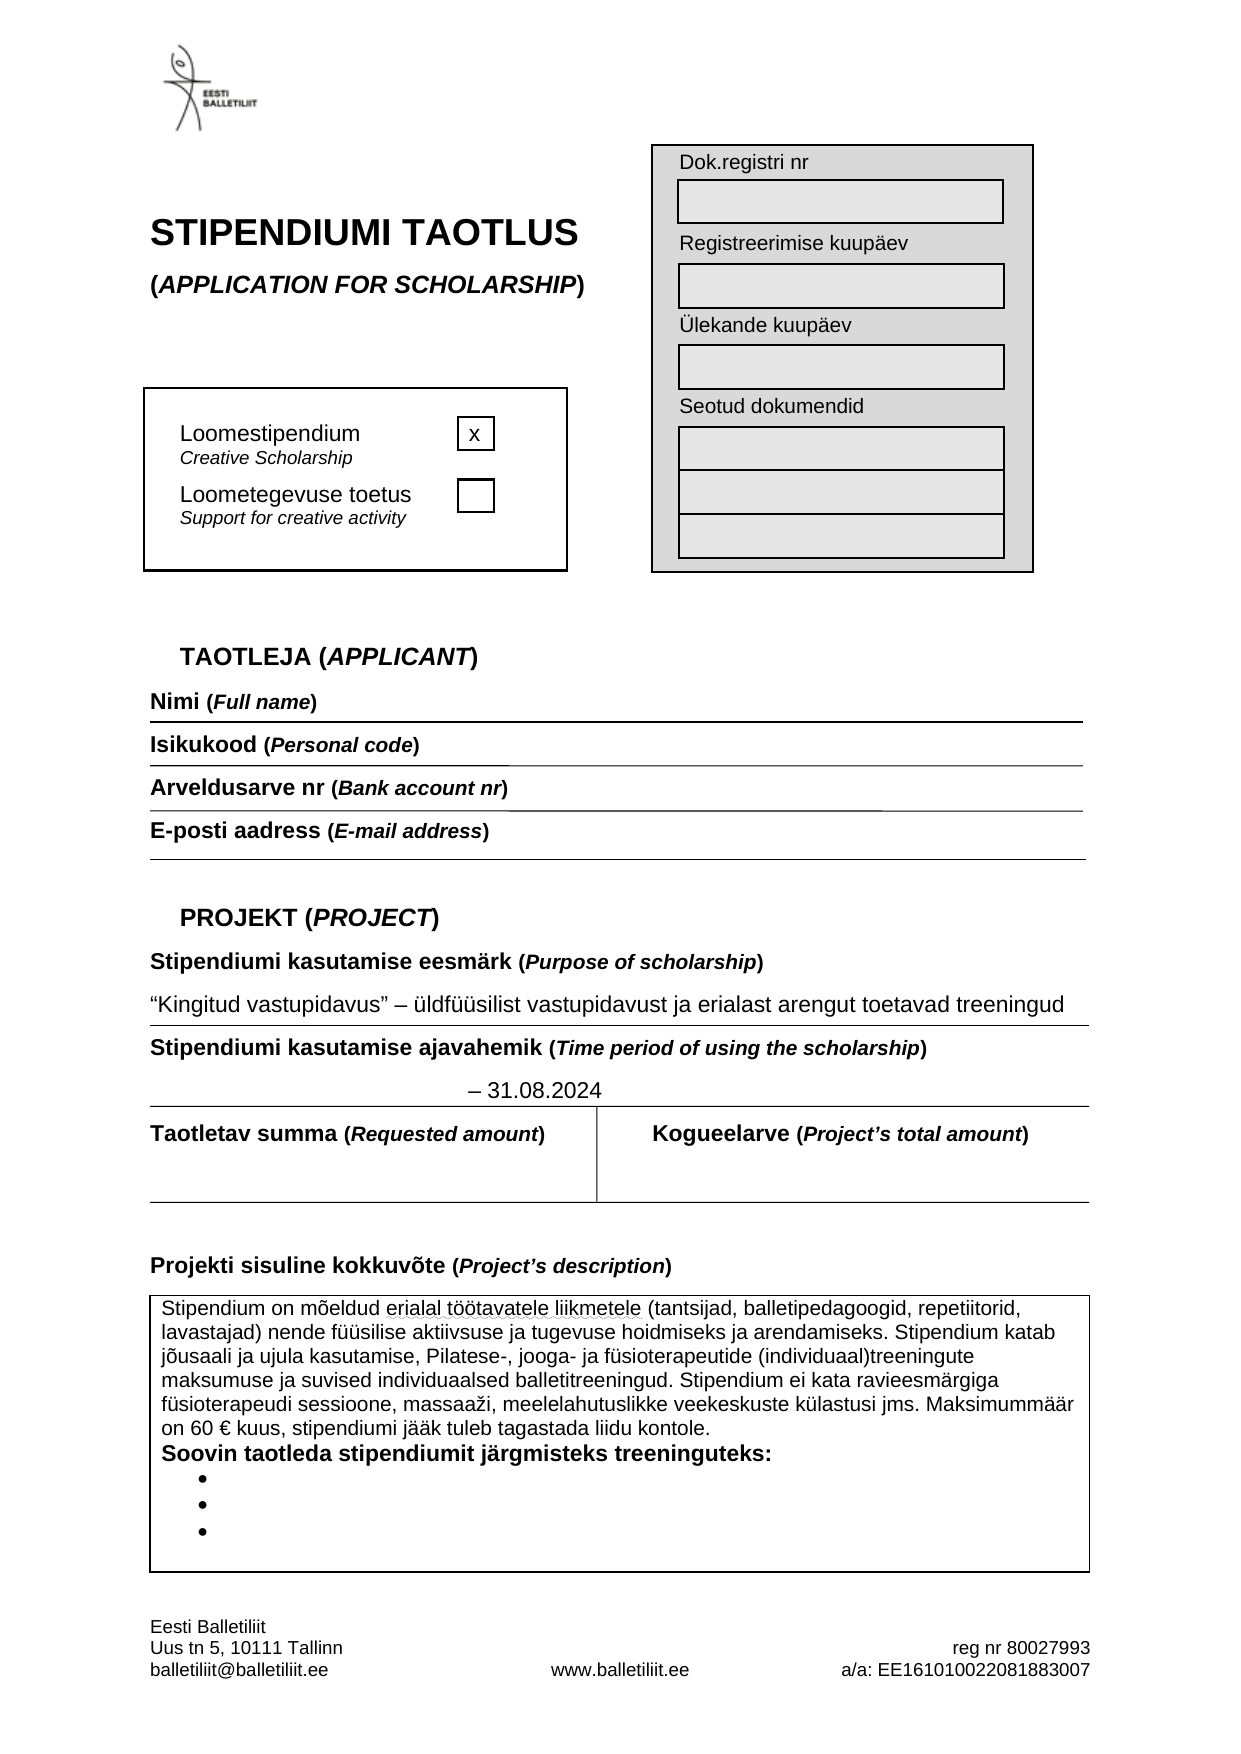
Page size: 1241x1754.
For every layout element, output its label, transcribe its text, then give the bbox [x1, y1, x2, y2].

table_header Stipendium on mõeldud erialal töötavatele liikmetele (tantsijad, balletipedagoogid, repetiitorid, lavastajad) nende füüsilise aktiivsuse ja tugevuse hoidmiseks ja arendamiseks. Stipendium katab jõusaali ja ujula kasutamise, Pilatese-, jooga- ja füsioterapeutide (individuaal)treeningute maksumuse ja suvised individuaalsed balletitreeningud. Stipendium ei kata ravieesmärgiga füsioterapeudi sessioone, massaaži, meelelahutuslikke veekeskuste külastusi jms. Maksimummäär on 60 € kuus, stipendiumi jääk tuleb tagastada liidu kontole. Soovin taotleda stipendiumit järgmisteks treeninguteks: [151, 1296, 1089, 1571]
text Loometegevuse toetus [150, 481, 591, 507]
text Registreerimise kuupäev [649, 231, 1090, 255]
text Loomestipendium x [150, 420, 591, 447]
text – 31.08.2024 [120, 1077, 1090, 1104]
picture [150, 29, 271, 150]
text Ülekande kuupäev [649, 312, 1090, 336]
text “Kingitud vastupidavus” – üldfüüsilist vastupidavust ja erialast arengut toetavad treeningud [120, 991, 1090, 1018]
text Stipendiumi kasutamise eesmärk (Purpose of scholarship) [120, 948, 1090, 974]
text Dok.registri nr [649, 150, 1090, 174]
text Seotud dokumendid [649, 394, 1090, 418]
text Nimi (Full name) [120, 688, 1090, 714]
text Taotletav summa (Requested amount) Kogueelarve (Project’s total amount) [150, 1120, 596, 1147]
text TAOTLEJA (APPLICANT) [120, 642, 1090, 671]
text Support for creative activity [150, 507, 591, 528]
text Stipendiumi kasutamise ajavahemik (Time period of using the scholarship) [120, 1034, 1090, 1061]
text Creative Scholarship [150, 447, 591, 468]
text E-posti aadress (E-mail address) [120, 817, 1090, 843]
text (APPLICATION FOR SCHOLARSHIP) [150, 269, 591, 298]
text PROJEKT (PROJECT) [120, 903, 1090, 932]
text STIPENDIUMI TAOTLUS [150, 210, 591, 253]
text Isikukood (Personal code) [120, 731, 1090, 757]
text Arveldusarve nr (Bank account nr) [120, 774, 1090, 800]
text Projekti sisuline kokkuvõte (Project’s description) [150, 1252, 1090, 1278]
text Taotletav summa (Requested amount) Kogueelarve (Project’s total amount) [598, 1120, 1090, 1147]
